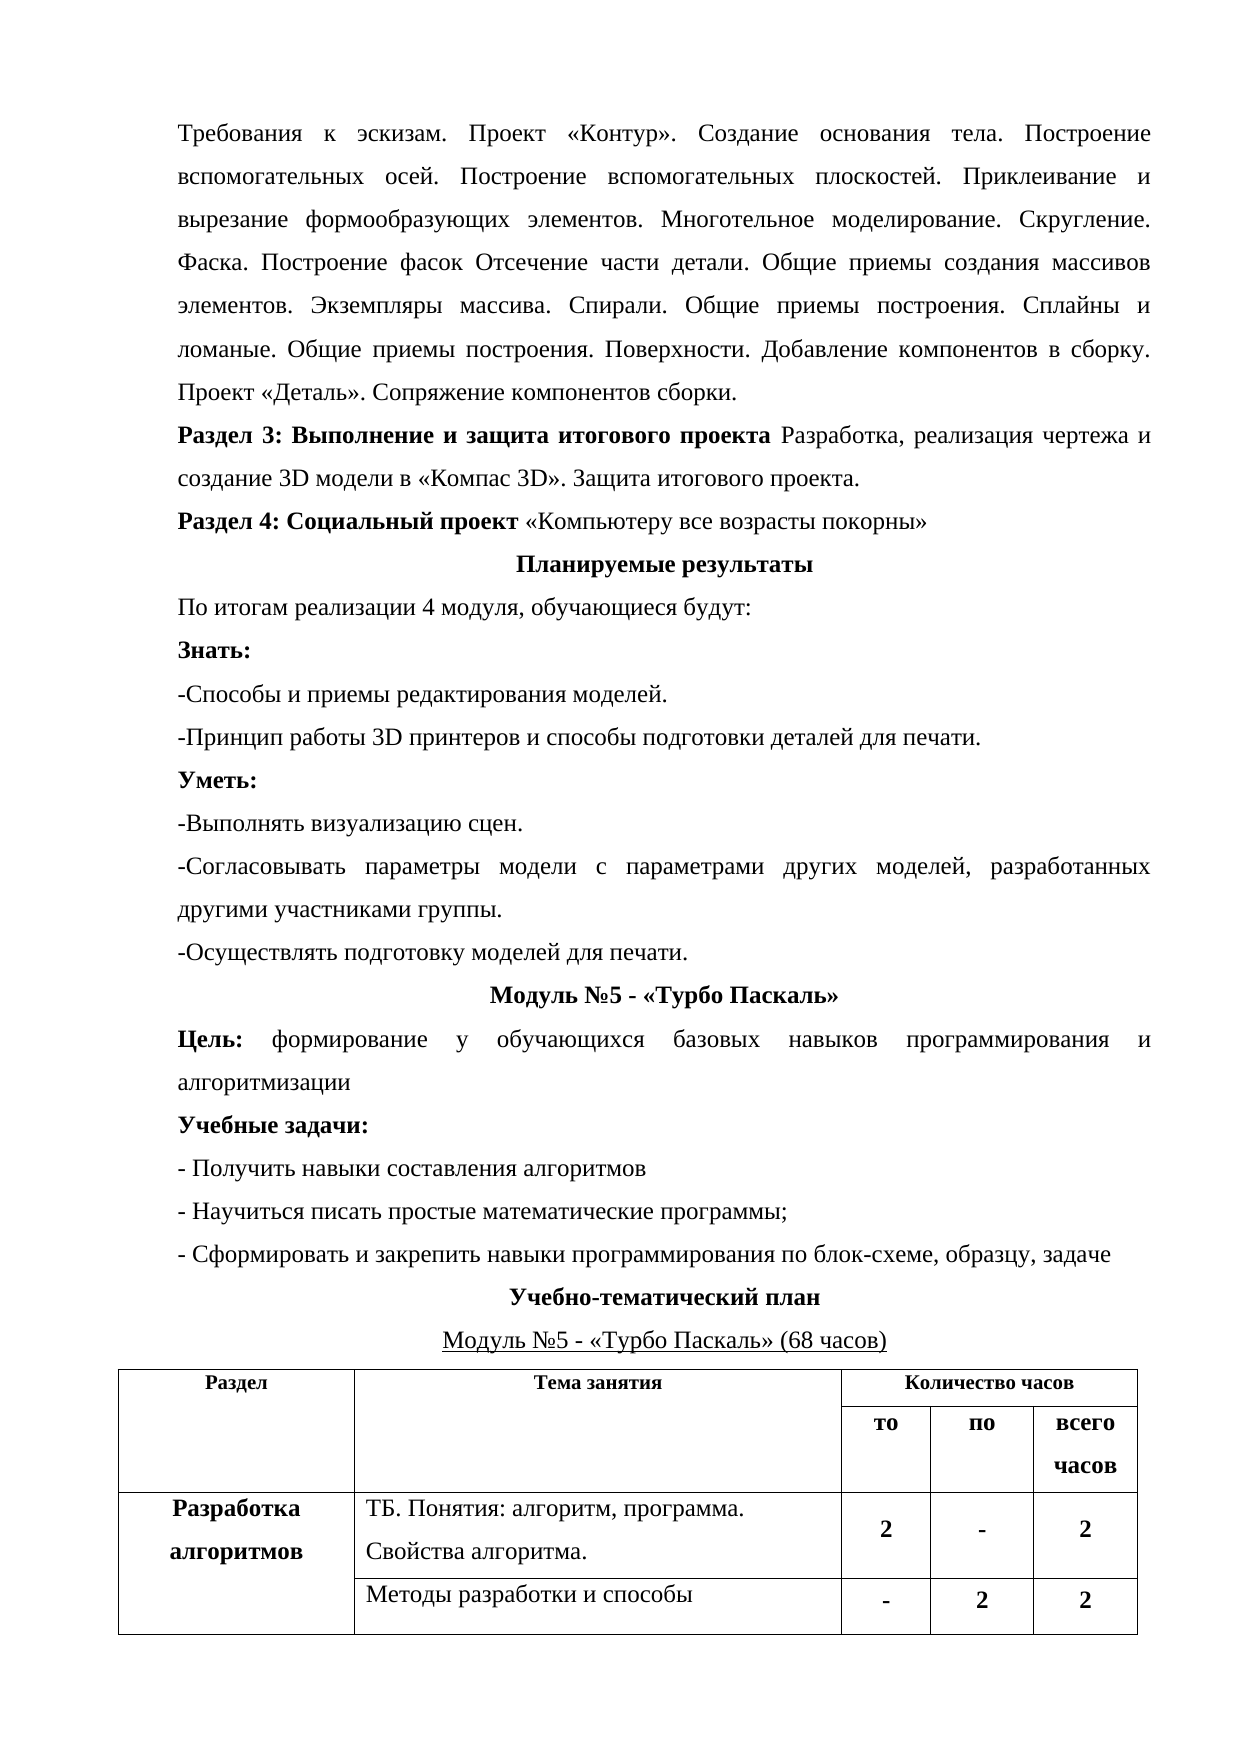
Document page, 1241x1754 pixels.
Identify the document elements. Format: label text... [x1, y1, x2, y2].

text Раздел 4: Социальный проект «Компьютеру все возрасты покорны» [177, 506, 1152, 535]
text - Получить навыки составления алгоритмов [177, 1153, 1152, 1182]
table_cell Разработка алгоритмов [119, 1493, 354, 1634]
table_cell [355, 1579, 841, 1634]
table_cell 2 [931, 1579, 1033, 1634]
text -Способы и приемы редактирования моделей. [177, 679, 1152, 707]
text По итогам реализации 4 модуля, обучающиеся будут: [177, 592, 1152, 621]
table_cell ТБ. Понятия: алгоритм, программа. Свойства алгоритма. [355, 1493, 841, 1578]
table_header Тема занятия [355, 1370, 841, 1492]
table_cell 2 [1034, 1579, 1137, 1634]
text -Согласовывать параметры модели с параметрами других моделей, разработанных другими участниками группы. [177, 851, 1152, 923]
table_cell - [931, 1493, 1033, 1578]
table_cell всего часов [1034, 1407, 1137, 1492]
text - Сформировать и закрепить навыки программирования по блок-схеме, образцу, задаче [177, 1239, 1152, 1268]
text Уметь: [177, 765, 1152, 794]
text Цель: формирование у обучающихся базовых навыков программирования и алгоритмизации [177, 1024, 1152, 1096]
table_cell то [842, 1407, 930, 1492]
text Модуль №5 - «Турбо Паскаль» (68 часов) [177, 1326, 1152, 1354]
table_header Раздел [119, 1370, 354, 1492]
table_cell - [842, 1579, 930, 1634]
text -Принцип работы 3D принтеров и способы подготовки деталей для печати. [177, 722, 1152, 751]
text -Осуществлять подготовку моделей для печати. [177, 937, 1152, 966]
text - Научиться писать простые математические программы; [177, 1196, 1152, 1225]
text Планируемые результаты [177, 549, 1152, 578]
table_cell 2 [1034, 1493, 1137, 1578]
text Знать: [177, 636, 1152, 664]
table_cell 2 [842, 1493, 930, 1578]
table_header Количество часов [842, 1370, 1137, 1406]
text Учебно-тематический план [177, 1282, 1152, 1311]
text Учебные задачи: [177, 1110, 1152, 1139]
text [177, 118, 1152, 406]
text -Выполнять визуализацию сцен. [177, 808, 1152, 837]
text Модуль №5 - «Турбо Паскаль» [177, 981, 1152, 1009]
text Раздел 3: Выполнение и защита итогового проекта Разработка, реализация чертежа и создание 3D модели в «Компас 3D». Защита итогового проекта. [177, 420, 1152, 492]
table_cell по [931, 1407, 1033, 1492]
